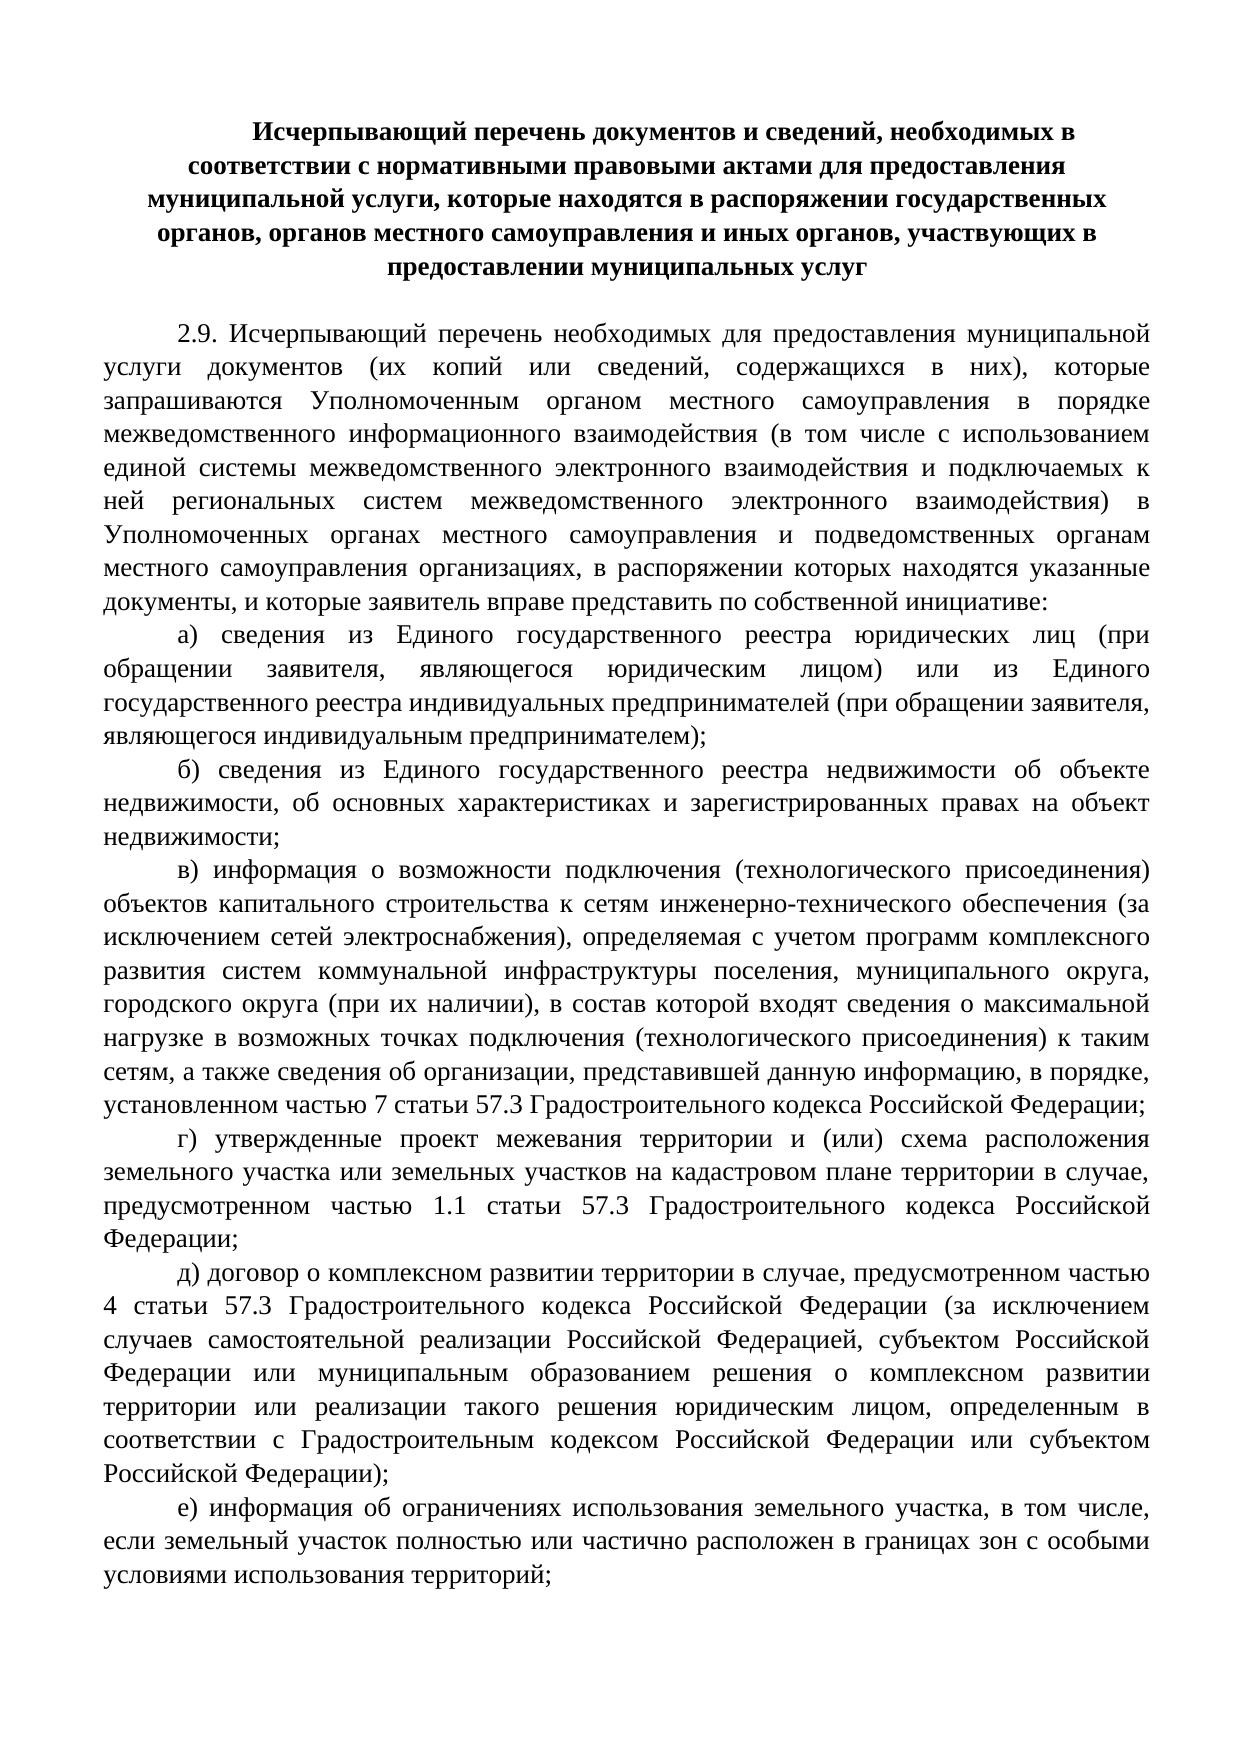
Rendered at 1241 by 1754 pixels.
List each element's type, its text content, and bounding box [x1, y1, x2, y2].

list а) сведения из Единого государственного реестра юридических лиц (при обращении заявителя, являющегося юридическим лицом) или из Единого государственного реестра индивидуальных предпринимателей (при обращении заявителя, являющегося индивидуальным предпринимателем); [103, 619, 1151, 750]
list г) утвержденные проект межевания территории и (или) схема расположения земельного участка или земельных участков на кадастровом плане территории в случае, предусмотренном частью 1.1 статьи 57.3 Градостроительного кодекса Российской Федерации; [103, 1122, 1151, 1253]
list б) сведения из Единого государственного реестра недвижимости об объекте недвижимости, об основных характеристиках и зарегистрированных правах на объект недвижимости; [103, 753, 1151, 851]
list Исчерпывающий перечень документов и сведений, необходимых в соответствии с нормативными правовыми актами для предоставления муниципальной услуги, которые находятся в распоряжении государственных органов, органов местного самоуправления и иных органов, участвующих в предоставлении муниципальных услуг [103, 116, 1151, 281]
list е) информация об ограничениях использования земельного участка, в том числе, если земельный участок полностью или частично расположен в границах зон с особыми условиями использования территорий; [103, 1491, 1151, 1589]
list в) информация о возможности подключения (технологического присоединения) объектов капитального строительства к сетям инженерно-технического обеспечения (за исключением сетей электроснабжения), определяемая с учетом программ комплексного развития систем коммунальной инфраструктуры поселения, муниципального округа, городского округа (при их наличии), в состав которой входят сведения о максимальной нагрузке в возможных точках подключения (технологического присоединения) к таким сетям, а также сведения об организации, представившей данную информацию, в порядке, установленном частью 7 статьи 57.3 Градостроительного кодекса Российской Федерации; [103, 853, 1151, 1119]
list д) договор о комплексном развитии территории в случае, предусмотренном частью 4 статьи 57.3 Градостроительного кодекса Российской Федерации (за исключением случаев самостоятельной реализации Российской Федерацией, субъектом Российской Федерации или муниципальным образованием решения о комплексном развитии территории или реализации такого решения юридическим лицом, определенным в соответствии с Градостроительным кодексом Российской Федерации или субъектом Российской Федерации); [103, 1256, 1151, 1488]
list 2.9. Исчерпывающий перечень необходимых для предоставления муниципальной услуги документов (их копий или сведений, содержащихся в них), которые запрашиваются Уполномоченным органом местного самоуправления в порядке межведомственного информационного взаимодействия (в том числе с использованием единой системы межведомственного электронного взаимодействия и подключаемых к ней региональных систем межведомственного электронного взаимодействия) в Уполномоченных органах местного самоуправления и подведомственных органам местного самоуправления организациях, в распоряжении которых находятся указанные документы, и которые заявитель вправе представить по собственной инициативе: [103, 317, 1151, 616]
